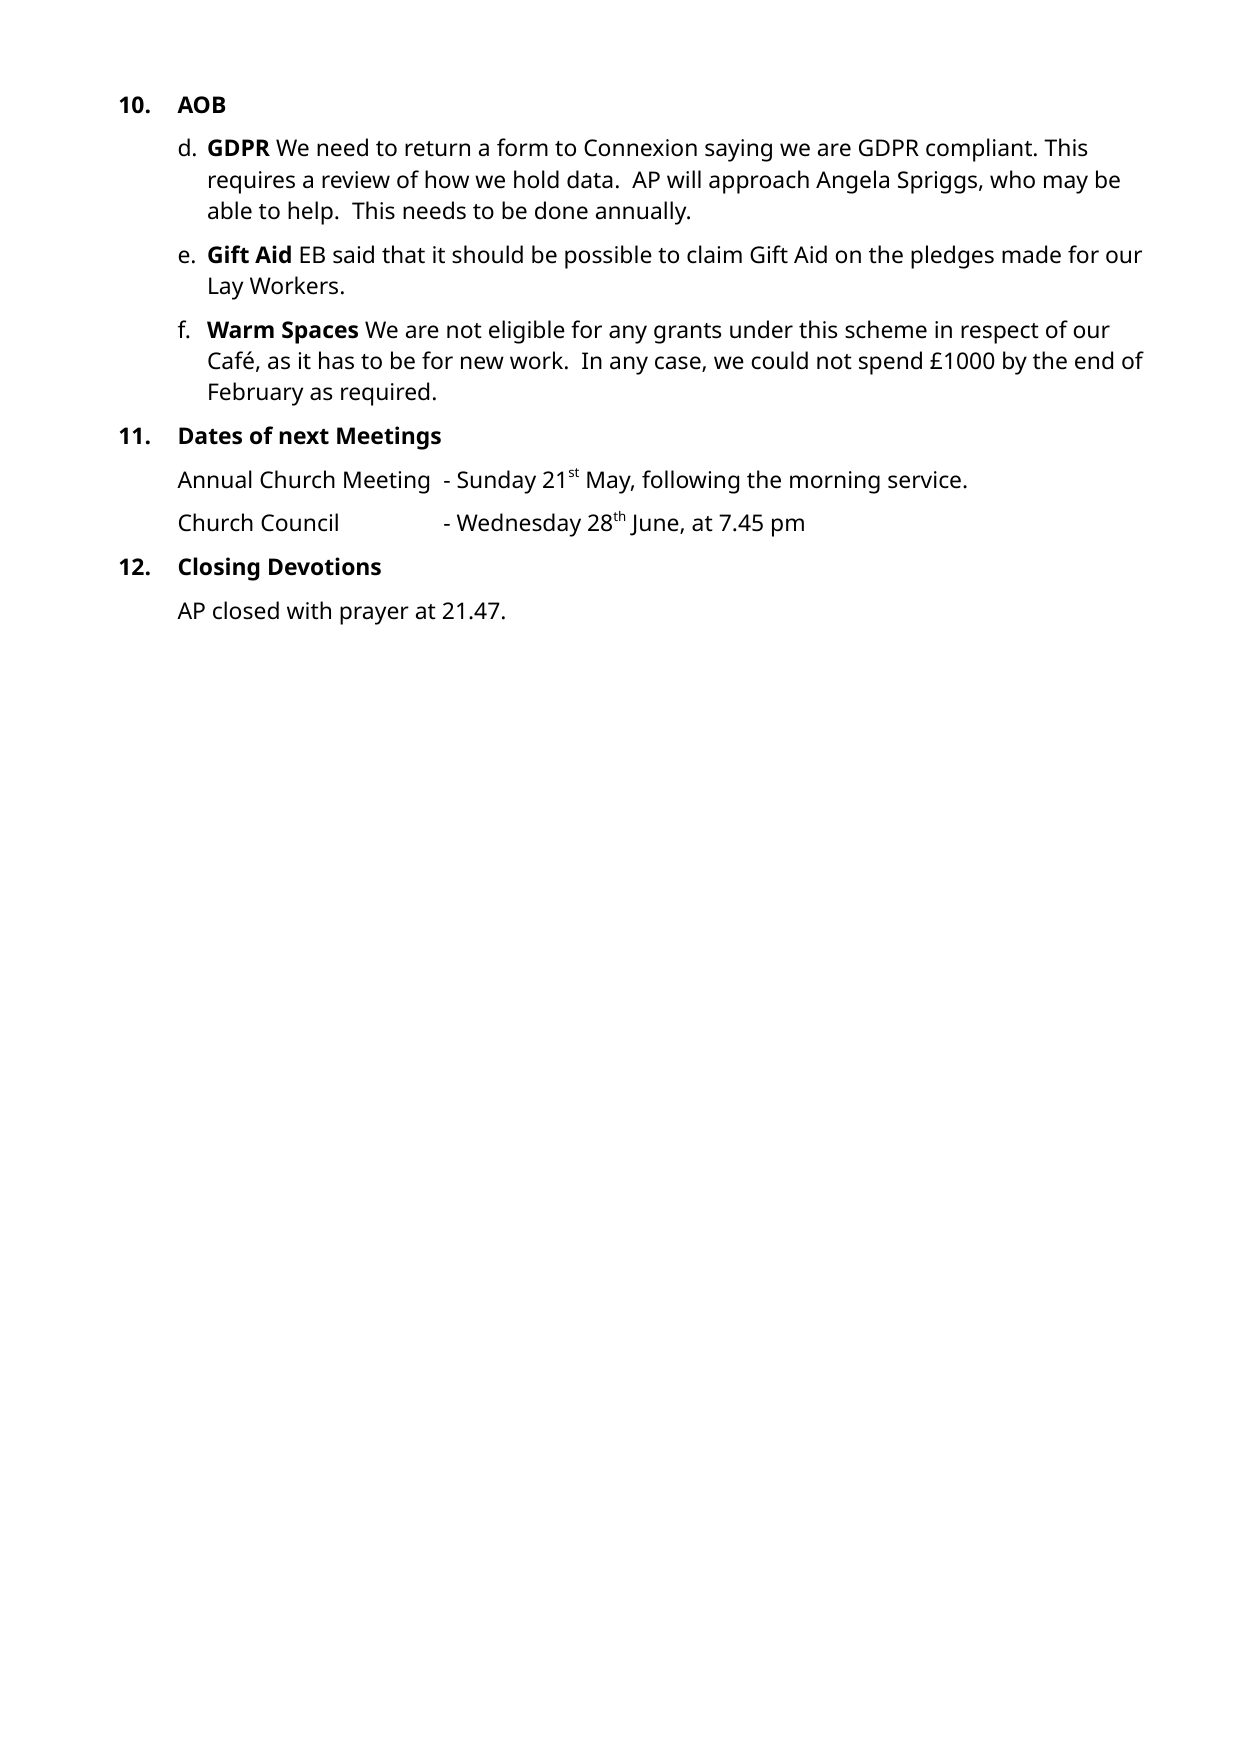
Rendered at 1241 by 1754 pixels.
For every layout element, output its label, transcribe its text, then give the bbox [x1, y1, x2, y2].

list Warm Spaces We are not eligible for any grants under this scheme in respect of our Café, as it has to be for new work. In any case, we could not spend £1000 by the end of February as required. [177, 314, 1152, 407]
text Annual Church Meeting - Sunday 21st May, following the morning service. [177, 464, 1152, 495]
list GDPR We need to return a form to Connexion saying we are GDPR compliant. This requires a review of how we hold data. AP will approach Angela Spriggs, who may be able to help. This needs to be done annually. [177, 132, 1152, 226]
text Church Council - Wednesday 28th June, at 7.45 pm [177, 507, 1152, 539]
list Dates of next Meetings [118, 420, 1152, 451]
list Gift Aid EB said that it should be possible to claim Gift Aid on the pledges made for our Lay Workers. [177, 239, 1152, 301]
text AP closed with prayer at 21.47. [177, 595, 1152, 626]
list AOB [118, 89, 1152, 120]
list Closing Devotions [118, 551, 1152, 582]
